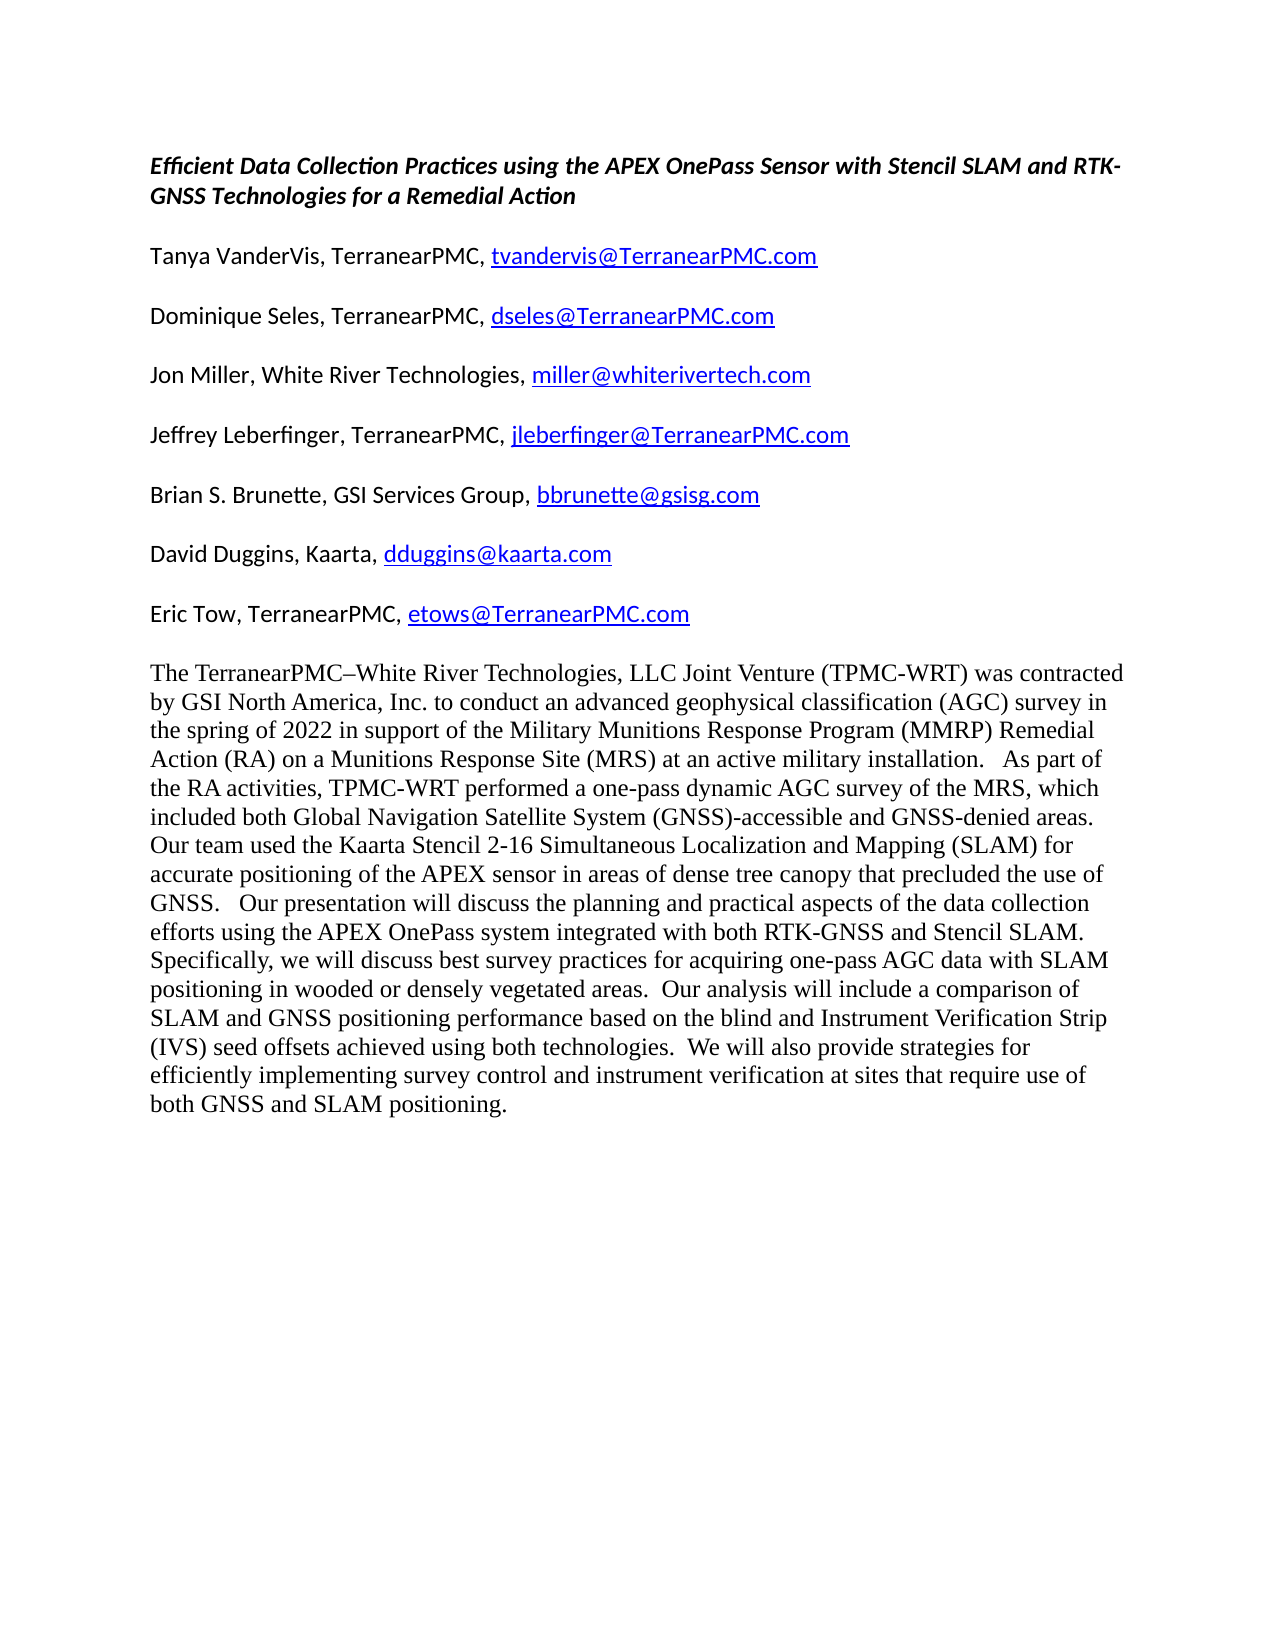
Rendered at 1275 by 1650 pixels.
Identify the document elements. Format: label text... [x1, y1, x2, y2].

text Eric Tow, TerranearPMC, etows@TerranearPMC.com [150, 598, 1125, 629]
text David Duggins, Kaarta, dduggins@kaarta.com [150, 539, 1125, 569]
text The TerranearPMC–White River Technologies, LLC Joint Venture (TPMC-WRT) was contracted by GSI North America, Inc. to conduct an advanced geophysical classification (AGC) survey in the spring of 2022 in support of the Military Munitions Response Program (MMRP) Remedial Action (RA) on a Munitions Response Site (MRS) at an active military installation. As part of the RA activities, TPMC-WRT performed a one-pass dynamic AGC survey of the MRS, which included both Global Navigation Satellite System (GNSS)-accessible and GNSS-denied areas. Our team used the Kaarta Stencil 2-16 Simultaneous Localization and Mapping (SLAM) for accurate positioning of the APEX sensor in areas of dense tree canopy that precluded the use of GNSS. Our presentation will discuss the planning and practical aspects of the data collection efforts using the APEX OnePass system integrated with both RTK-GNSS and Stencil SLAM. Specifically, we will discuss best survey practices for acquiring one-pass AGC data with SLAM positioning in wooded or densely vegetated areas. Our analysis will include a comparison of SLAM and GNSS positioning performance based on the blind and Instrument Verification Strip (IVS) seed offsets achieved using both technologies. We will also provide strategies for efficiently implementing survey control and instrument verification at sites that require use of both GNSS and SLAM positioning. [150, 658, 1125, 1118]
text Efficient Data Collection Practices using the APEX OnePass Sensor with Stencil SLAM and RTK-GNSS Technologies for a Remedial Action [150, 150, 1125, 211]
text Brian S. Brunette, GSI Services Group, bbrunette@gsisg.com [150, 479, 1125, 509]
text Dominique Seles, TerranearPMC, dseles@TerranearPMC.com [150, 300, 1125, 330]
text Jon Miller, White River Technologies, miller@whiterivertech.com [150, 359, 1125, 390]
text Tanya VanderVis, TerranearPMC, tvandervis@TerranearPMC.com [150, 240, 1125, 271]
text Jeffrey Leberfinger, TerranearPMC, jleberfinger@TerranearPMC.com [150, 419, 1125, 450]
